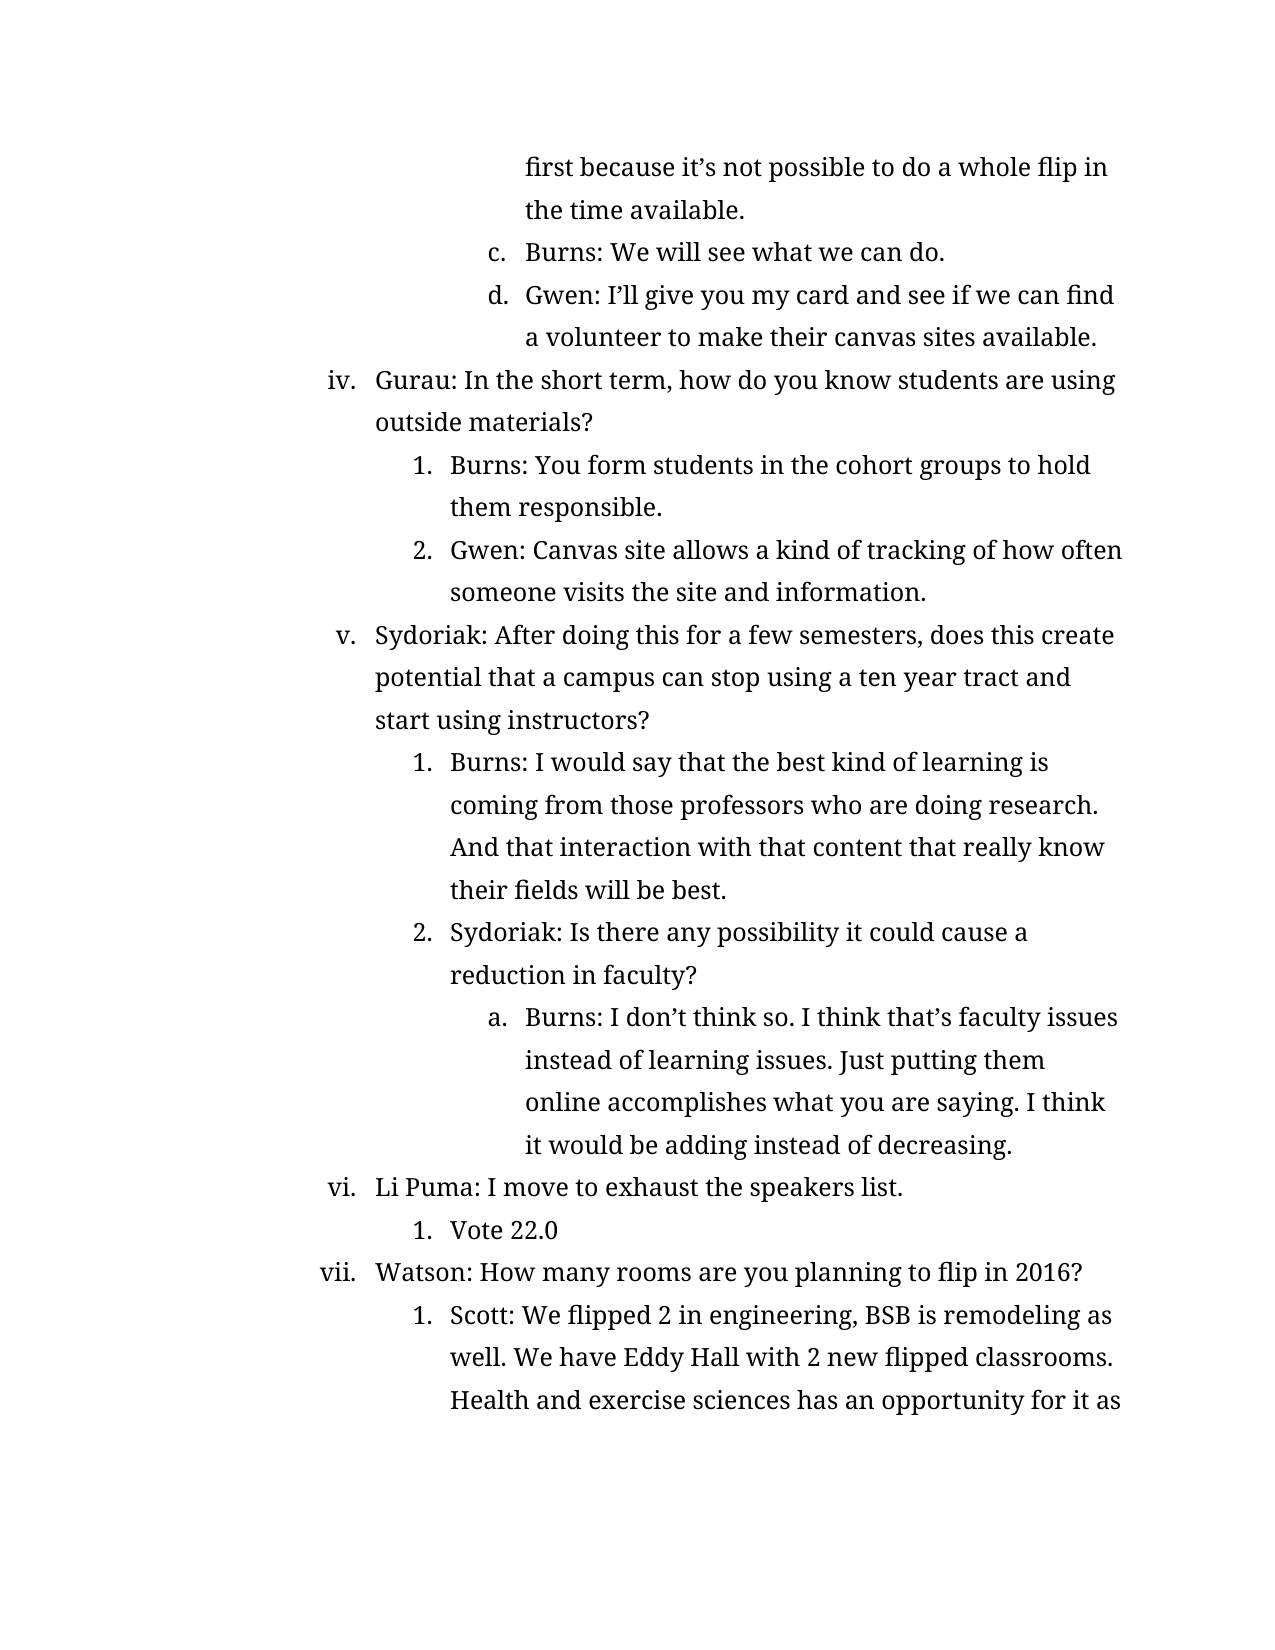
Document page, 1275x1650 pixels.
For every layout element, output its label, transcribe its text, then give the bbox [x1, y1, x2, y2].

list Vote 22.0 [412, 1212, 1125, 1247]
list Sydoriak: Is there any possibility it could cause a reduction in faculty? [412, 915, 1125, 992]
list Gwen: I’ll give you my card and see if we can find a volunteer to make their canvas sites available. [487, 277, 1125, 354]
list Gurau: In the short term, how do you know students are using outside materials? [356, 362, 1125, 439]
list Li Puma: I move to exhaust the speakers list. [356, 1170, 1125, 1204]
list Burns: You form students in the cohort groups to hold them responsible. [412, 447, 1125, 524]
list Burns: We will see what we can do. [487, 235, 1125, 269]
list Burns: I would say that the best kind of learning is coming from those professors who are doing research. And that interaction with that content that really know their fields will be best. [412, 745, 1125, 907]
list Sydoriak: After doing this for a few semesters, does this create potential that a campus can stop using a ten year tract and start using instructors? [356, 617, 1125, 737]
list Gwen: Canvas site allows a kind of tracking of how often someone visits the site and information. [412, 532, 1125, 609]
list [412, 1297, 1125, 1417]
list Watson: How many rooms are you planning to flip in 2016? [356, 1255, 1125, 1289]
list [487, 150, 1125, 227]
list Burns: I don’t think so. I think that’s faculty issues instead of learning issues. Just putting them online accomplishes what you are saying. I think it would be adding instead of decreasing. [487, 1000, 1125, 1162]
